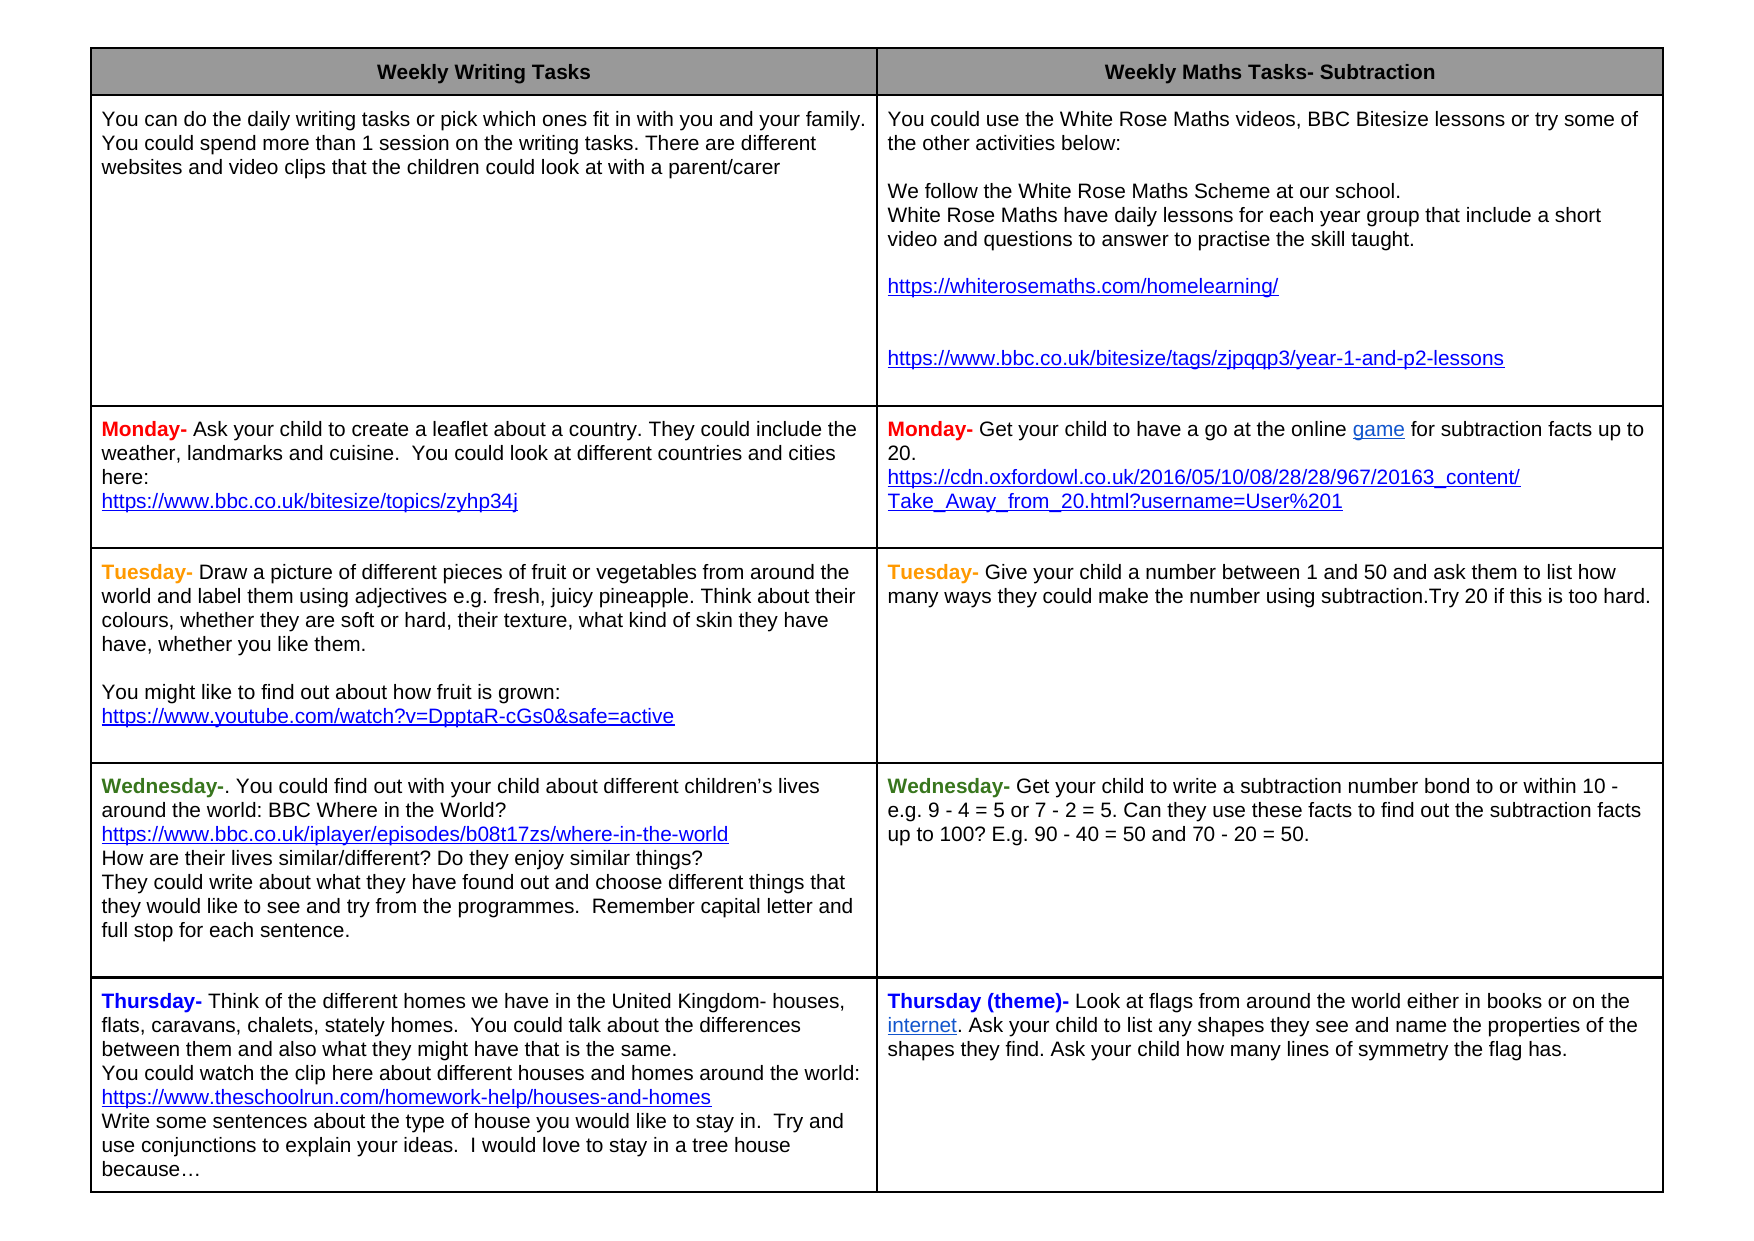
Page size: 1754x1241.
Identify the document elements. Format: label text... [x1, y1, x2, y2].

table_cell Weekly Maths Tasks- Subtraction [878, 49, 1662, 94]
table_cell Tuesday- Give your child a number between 1 and 50 and ask them to list how many ways they could make the number using subtraction.Try 20 if this is too hard. [878, 549, 1662, 762]
table_cell Wednesday- Get your child to write a subtraction number bond to or within 10 - e.g. 9 - 4 = 5 or 7 - 2 = 5. Can they use these facts to find out the subtraction facts up to 100? E.g. 90 - 40 = 50 and 70 - 20 = 50. [878, 764, 1662, 976]
table_cell You can do the daily writing tasks or pick which ones fit in with you and your family. You could spend more than 1 session on the writing tasks. There are different websites and video clips that the children could look at with a parent/carer [92, 96, 876, 404]
table_cell Thursday (theme)- Look at flags from around the world either in books or on the internet. Ask your child to list any shapes they see and name the properties of the shapes they find. Ask your child how many lines of symmetry the flag has. [878, 979, 1662, 1191]
table_cell Thursday- Think of the different homes we have in the United Kingdom- houses, flats, caravans, chalets, stately homes. You could talk about the differences between them and also what they might have that is the same. You could watch the clip here about different houses and homes around the world: https://www.theschoolrun.com/homework-help/houses-and-homes Write some sentences about the type of house you would like to stay in. Try and use conjunctions to explain your ideas. I would love to stay in a tree house because… [92, 979, 876, 1191]
table_cell Monday- Ask your child to create a leaflet about a country. They could include the weather, landmarks and cuisine. You could look at different countries and cities here: https://www.bbc.co.uk/bitesize/topics/zyhp34j [92, 407, 876, 547]
table_cell Wednesday-. You could find out with your child about different children’s lives around the world: BBC Where in the World? https://www.bbc.co.uk/iplayer/episodes/b08t17zs/where-in-the-world How are their lives similar/different? Do they enjoy similar things? They could write about what they have found out and choose different things that they would like to see and try from the programmes. Remember capital letter and full stop for each sentence. [92, 764, 876, 976]
table_cell You could use the White Rose Maths videos, BBC Bitesize lessons or try some of the other activities below: We follow the White Rose Maths Scheme at our school. White Rose Maths have daily lessons for each year group that include a short video and questions to answer to practise the skill taught. https://whiterosemaths.com/homelearning/ https://www.bbc.co.uk/bitesize/tags/zjpqqp3/year-1-and-p2-lessons [878, 96, 1662, 404]
table_cell Tuesday- Draw a picture of different pieces of fruit or vegetables from around the world and label them using adjectives e.g. fresh, juicy pineapple. Think about their colours, whether they are soft or hard, their texture, what kind of skin they have have, whether you like them. You might like to find out about how fruit is grown: https://www.youtube.com/watch?v=DpptaR-cGs0&safe=active [92, 549, 876, 762]
table_cell Monday- Get your child to have a go at the online game for subtraction facts up to 20. https://cdn.oxfordowl.co.uk/2016/05/10/08/28/28/967/20163_content/Take_Away_from_20.html?username=User%201 [878, 407, 1662, 547]
table_cell Weekly Writing Tasks [92, 49, 876, 94]
